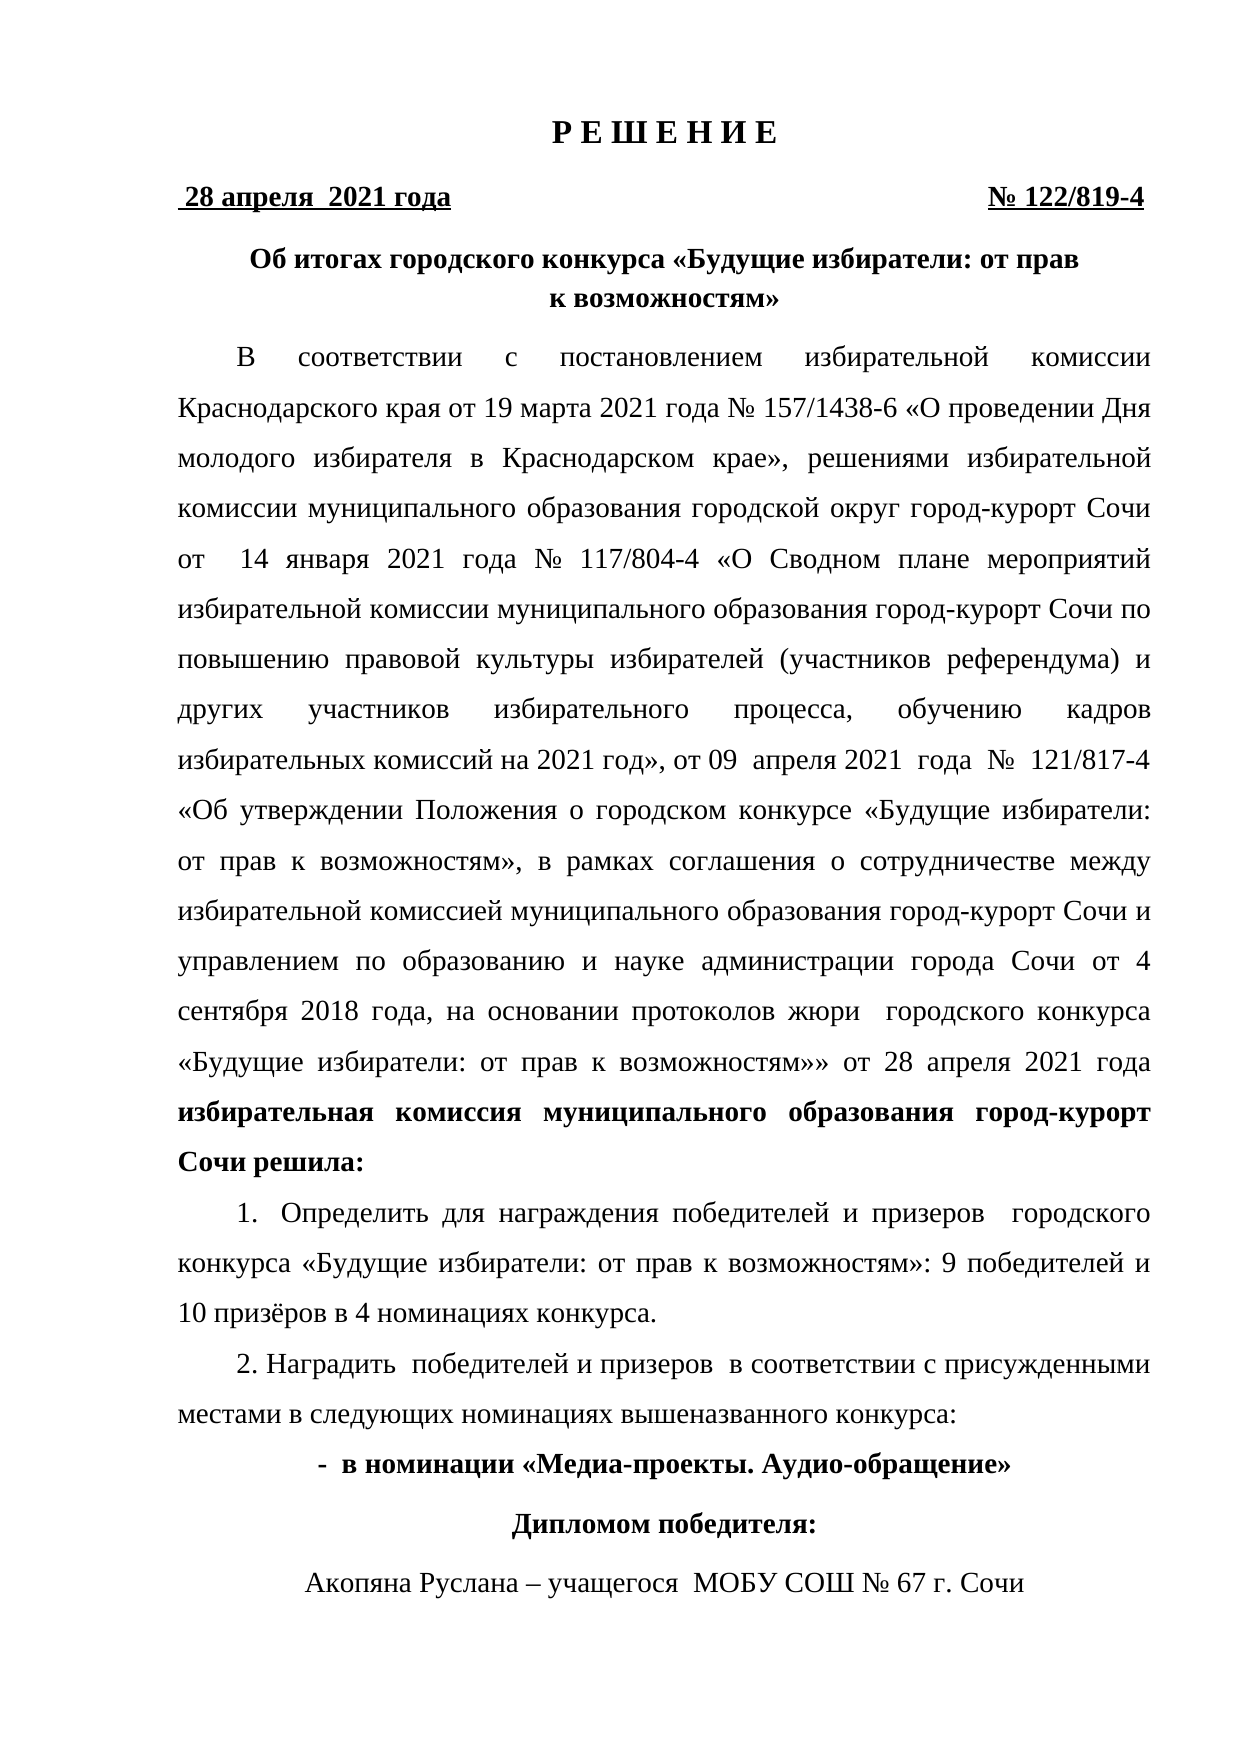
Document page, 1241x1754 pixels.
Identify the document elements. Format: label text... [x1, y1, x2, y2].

list 2. Наградить победителей и призеров в соответствии с присужденными местами в следующих номинациях вышеназванного конкурса: [177, 1346, 1152, 1429]
list Определить для награждения победителей и призеров городского конкурса «Будущие избиратели: от прав к возможностям»: 9 победителей и 10 призёров в 4 номинациях конкурса. [177, 1195, 1152, 1329]
text Дипломом победителя: [177, 1506, 1152, 1539]
text В соответствии с постановлением избирательной комиссии Краснодарского края от 19 марта 2021 года № 157/1438-6 «О проведении Дня молодого избирателя в Краснодарском крае», решениями избирательной комиссии муниципального образования городской округ город-курорт Сочи от 14 января 2021 года № 117/804-4 «О Сводном плане мероприятий избирательной комиссии муниципального образования город-курорт Сочи по повышению правовой культуры избирателей (участников референдума) и других участников избирательного процесса, обучению кадров избирательных комиссий на 2021 год», от 09 апреля 2021 года № 121/817-4 «Об утверждении Положения о городском конкурсе «Будущие избиратели: от прав к возможностям», в рамках соглашения о сотрудничестве между избирательной комиссией муниципального образования город-курорт Сочи и управлением по образованию и науке администрации города Сочи от 4 сентября 2018 года, на основании протоколов жюри городского конкурса «Будущие избиратели: от прав к возможностям»» от 28 апреля 2021 года избирательная комиссия муниципального образования город-курорт Сочи решила: [177, 339, 1152, 1178]
text Акопяна Руслана – учащегося МОБУ СОШ № 67 г. Сочи [177, 1565, 1152, 1599]
text Об итогах городского конкурса «Будущие избиратели: от прав к возможностям» [177, 242, 1152, 314]
text - в номинации «Медиа-проекты. Аудио-обращение» [177, 1446, 1152, 1480]
text 28 апреля 2021 года № 122/819-4 [177, 179, 1152, 213]
text Р Е Ш Е Н И Е [177, 112, 1152, 151]
